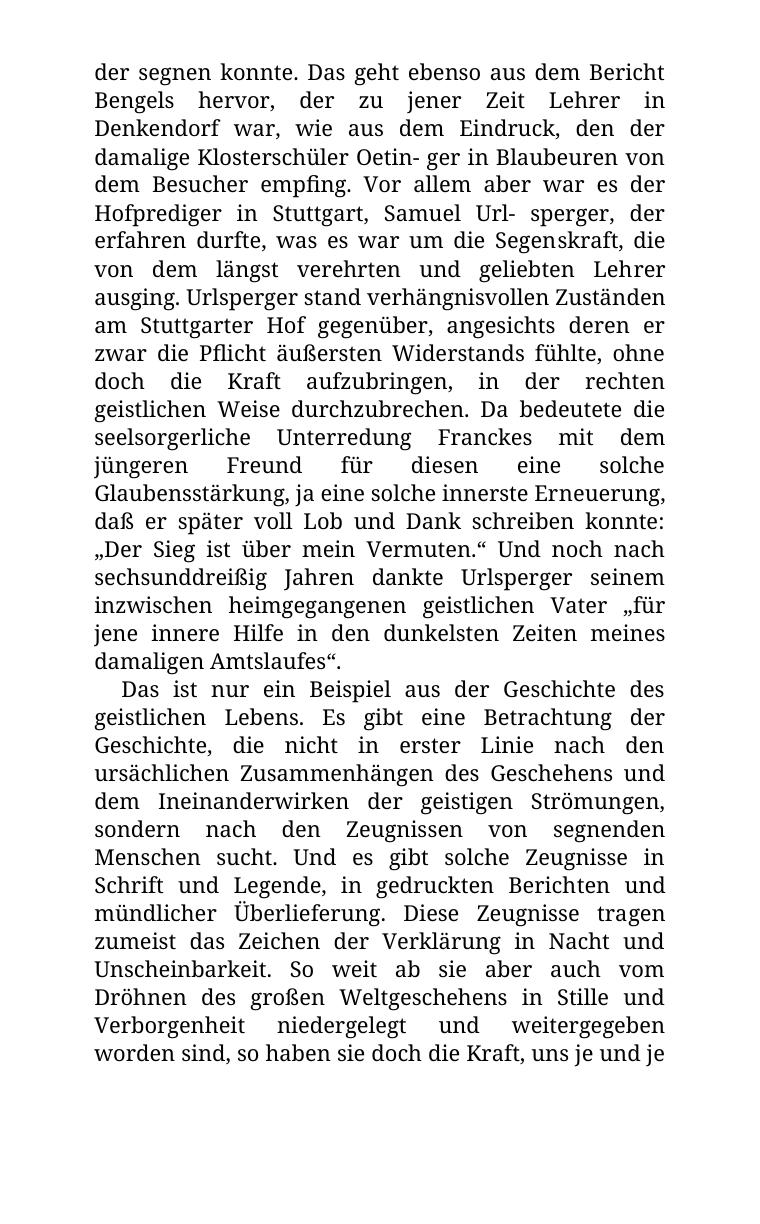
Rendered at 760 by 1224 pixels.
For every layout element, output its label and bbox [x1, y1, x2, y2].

text [94, 58, 666, 675]
text [94, 675, 666, 1067]
